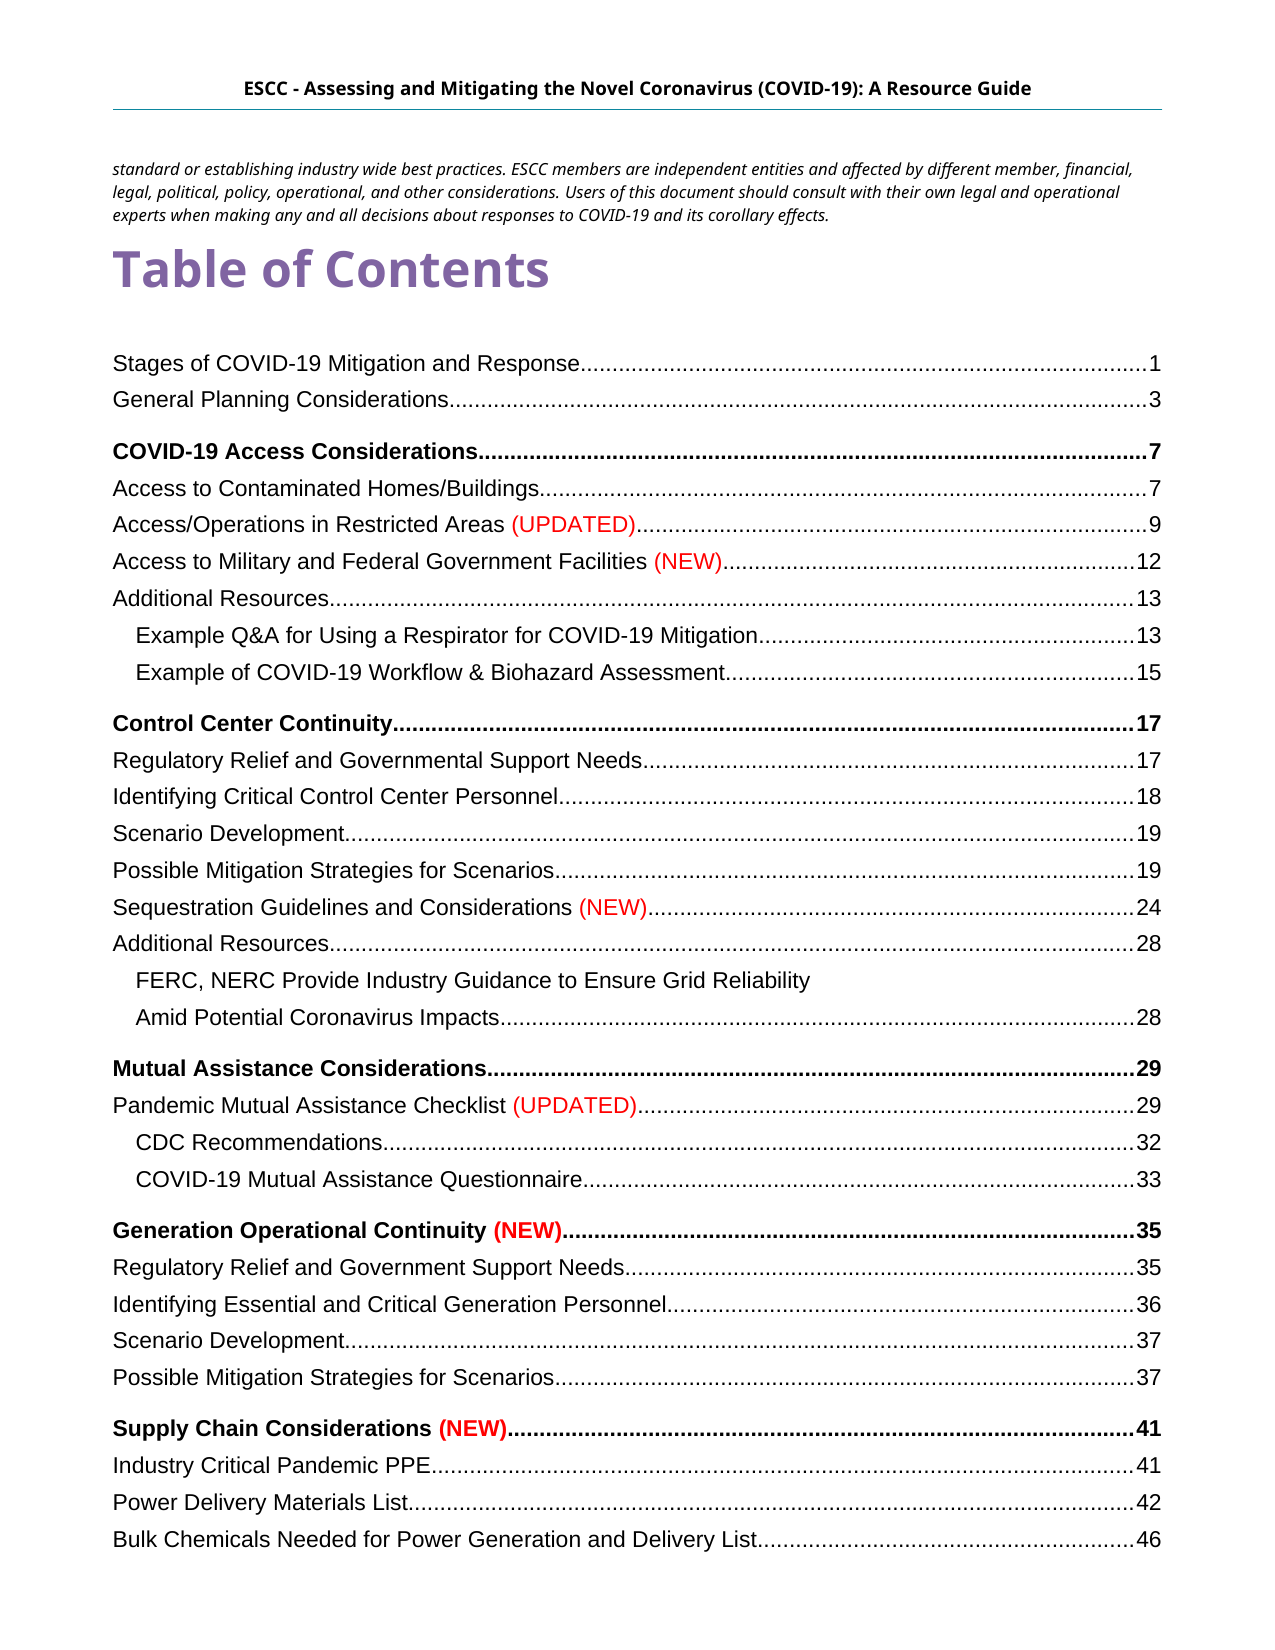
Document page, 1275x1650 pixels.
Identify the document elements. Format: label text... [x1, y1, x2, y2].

text Industry Critical Pandemic PPE 41 [112, 1452, 1162, 1478]
text COVID-19 Mutual Assistance Questionnaire 33 [135, 1166, 1162, 1192]
text Amid Potential Coronavirus Impacts 28 [135, 1004, 1162, 1030]
text Access to Military and Federal Government Facilities (NEW) 12 [112, 548, 1162, 574]
text Sequestration Guidelines and Considerations (NEW) 24 [112, 894, 1162, 920]
text General Planning Considerations 3 [112, 386, 1162, 413]
text Possible Mitigation Strategies for Scenarios 37 [112, 1364, 1162, 1390]
text COVID-19 Access Considerations 7 [112, 438, 1162, 464]
text CDC Recommendations 32 [135, 1129, 1162, 1155]
text Identifying Essential and Critical Generation Personnel 36 [112, 1291, 1162, 1317]
text Supply Chain Considerations (NEW) 41 [112, 1415, 1162, 1442]
text Stages of COVID-19 Mitigation and Response 1 [112, 350, 1162, 376]
text Scenario Development 37 [112, 1327, 1162, 1354]
text Example Q&A for Using a Respirator for COVID-19 Mitigation 13 [135, 622, 1162, 648]
text Additional Resources 28 [112, 930, 1162, 957]
text Table of Contents [112, 234, 1162, 302]
text FERC, NERC Provide Industry Guidance to Ensure Grid Reliability [135, 967, 1162, 993]
text Regulatory Relief and Governmental Support Needs 17 [112, 747, 1162, 773]
text Bulk Chemicals Needed for Power Generation and Delivery List 46 [112, 1526, 1162, 1552]
text Regulatory Relief and Government Support Needs 35 [112, 1254, 1162, 1280]
text Generation Operational Continuity (NEW) 35 [112, 1217, 1162, 1243]
text Additional Resources 13 [112, 585, 1162, 611]
text Mutual Assistance Considerations 29 [112, 1055, 1162, 1082]
text Possible Mitigation Strategies for Scenarios 19 [112, 857, 1162, 883]
text Pandemic Mutual Assistance Checklist (UPDATED) 29 [112, 1092, 1162, 1118]
text Example of COVID-19 Workflow & Biohazard Assessment 15 [135, 658, 1162, 685]
text Scenario Development 19 [112, 820, 1162, 846]
text Access/Operations in Restricted Areas (UPDATED) 9 [112, 511, 1162, 538]
text Control Center Continuity 17 [112, 710, 1162, 736]
text Identifying Critical Control Center Personnel 18 [112, 783, 1162, 810]
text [112, 157, 1162, 226]
text Access to Contaminated Homes/Buildings 7 [112, 474, 1162, 501]
text Power Delivery Materials List 42 [112, 1489, 1162, 1515]
